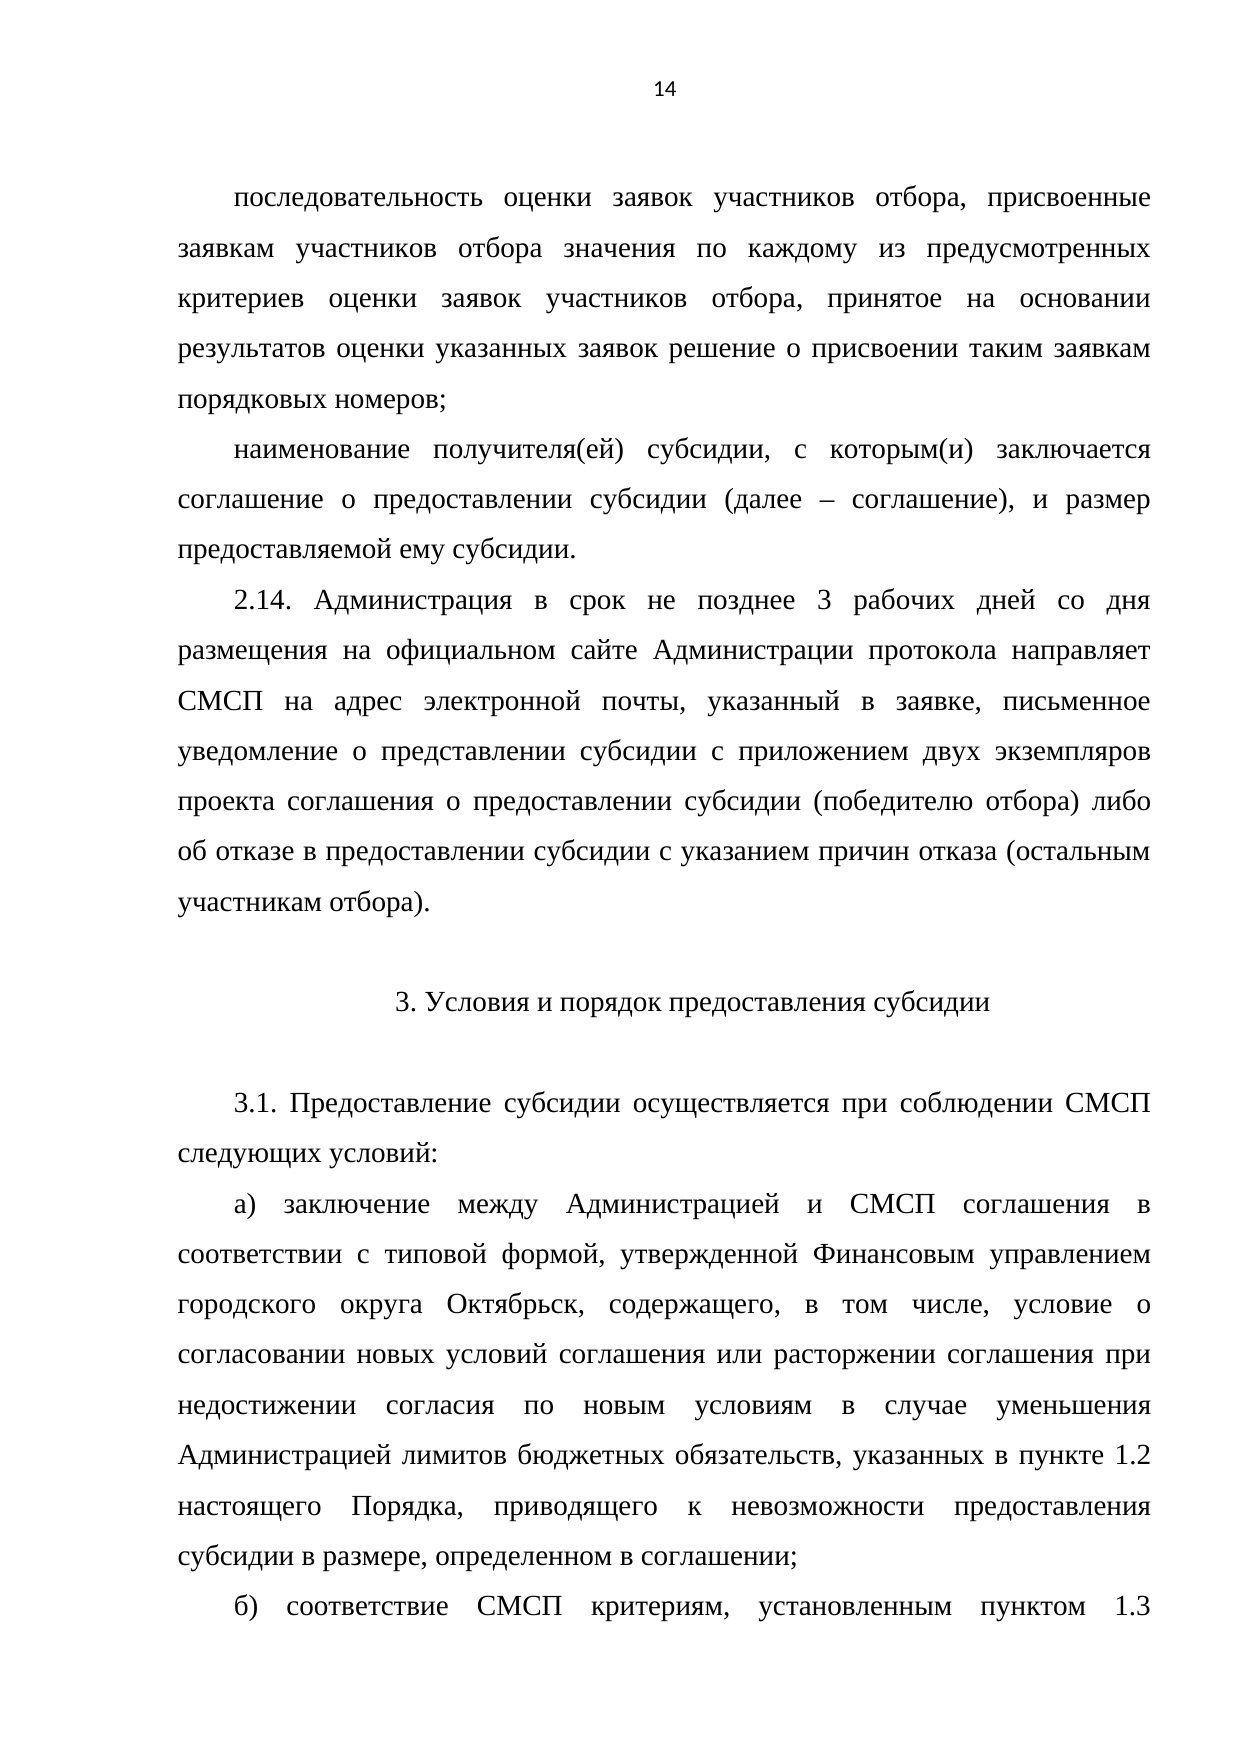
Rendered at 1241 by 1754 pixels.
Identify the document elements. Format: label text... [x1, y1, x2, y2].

text 2.14. Администрация в срок не позднее 3 рабочих дней со дня размещения на официальном сайте Администрации протокола направляет СМСП на адрес электронной почты, указанный в заявке, письменное уведомление о представлении субсидии с приложением двух экземпляров проекта соглашения о предоставлении субсидии (победителю отбора) либо об отказе в предоставлении субсидии с указанием причин отказа (остальным участникам отбора). [177, 582, 1152, 917]
text наименование получителя(ей) субсидии, с которым(и) заключается соглашение о предоставлении субсидии (далее – соглашение), и размер предоставляемой ему субсидии. [177, 431, 1152, 565]
text 3.1. Предоставление субсидии осуществляется при соблюдении СМСП следующих условий: [177, 1085, 1152, 1169]
text а) заключение между Администрацией и СМСП соглашения в соответствии с типовой формой, утвержденной Финансовым управлением городского округа Октябрьск, содержащего, в том числе, условие о согласовании новых условий соглашения или расторжении соглашения при недостижении согласия по новым условиям в случае уменьшения Администрацией лимитов бюджетных обязательств, указанных в пункте 1.2 настоящего Порядка, приводящего к невозможности предоставления субсидии в размере, определенном в соглашении; [177, 1186, 1152, 1571]
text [177, 1588, 1152, 1622]
text последовательность оценки заявок участников отбора, присвоенные заявкам участников отбора значения по каждому из предусмотренных критериев оценки заявок участников отбора, принятое на основании результатов оценки указанных заявок решение о присвоении таким заявкам порядковых номеров; [177, 179, 1152, 414]
text 3. Условия и порядок предоставления субсидии [177, 984, 1152, 1018]
